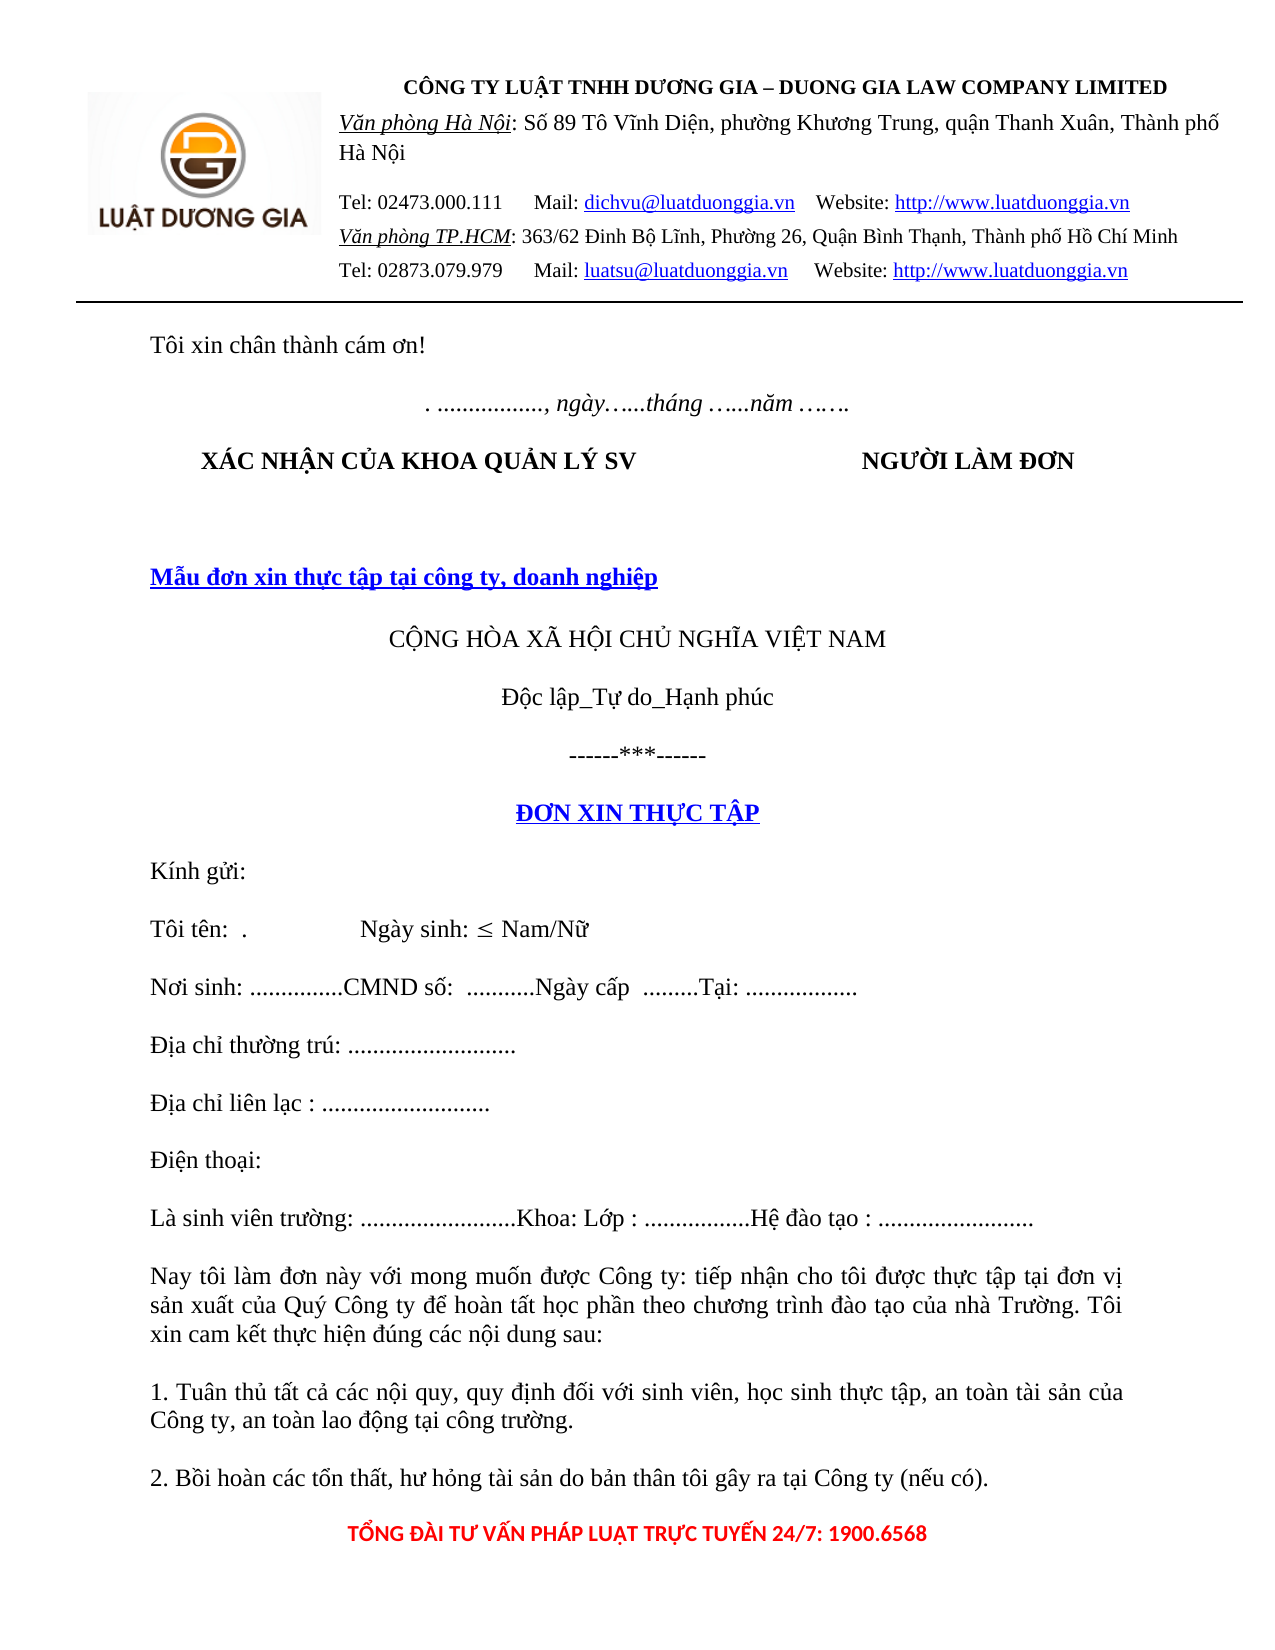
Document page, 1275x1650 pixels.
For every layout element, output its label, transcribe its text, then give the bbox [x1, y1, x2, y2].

text Tôi tên: . Ngày sinh: Nam/Nữ [150, 914, 1125, 943]
text 1. Tuân thủ tất cả các nội quy, quy định đối với sinh viên, học sinh thực tập, an toàn tài sản của Công ty, an toàn lao động tại công trường. [150, 1377, 1125, 1434]
text Tôi xin chân thành cám ơn! [150, 331, 1125, 359]
text Địa chỉ thường trú: ........................... [150, 1030, 1125, 1058]
subtitle Mẫu đơn xin thực tập tại công ty, doanh nghiệp [150, 562, 1125, 591]
text Điện thoại: [150, 1146, 1125, 1174]
text XÁC NHẬN CỦA KHOA QUẢN LÝ SV NGƯỜI LÀM ĐƠN [150, 446, 1125, 475]
picture [87, 92, 322, 235]
text Địa chỉ liên lạc : ........................... [150, 1088, 1125, 1116]
text . ................., ngày…...tháng …...năm ……. [150, 388, 1125, 417]
text Kính gửi: [150, 856, 1125, 885]
text Nơi sinh: ...............CMND số: ...........Ngày cấp .........Tại: .................. [150, 972, 1125, 1001]
text Là sinh viên trường: .........................Khoa: Lớp : .................Hệ đào tạo : ......................... [150, 1203, 1125, 1232]
text Nay tôi làm đơn này với mong muốn được Công ty: tiếp nhận cho tôi được thực tập tại đơn vị sản xuất của Quý Công ty để hoàn tất học phần theo chương trình đào tạo của nhà Trường. Tôi xin cam kết thực hiện đúng các nội dung sau: [150, 1261, 1125, 1348]
text 2. Bồi hoàn các tổn thất, hư hỏng tài sản do bản thân tôi gây ra tại Công ty (nếu có). [150, 1463, 1125, 1492]
text ------***------ [150, 740, 1125, 769]
text ĐƠN XIN THỰC TẬP [150, 798, 1125, 827]
text Độc lập_Tự do_Hạnh phúc [150, 682, 1125, 711]
text CỘNG HÒA XÃ HỘI CHỦ NGHĨA VIỆT NAM [150, 624, 1125, 653]
